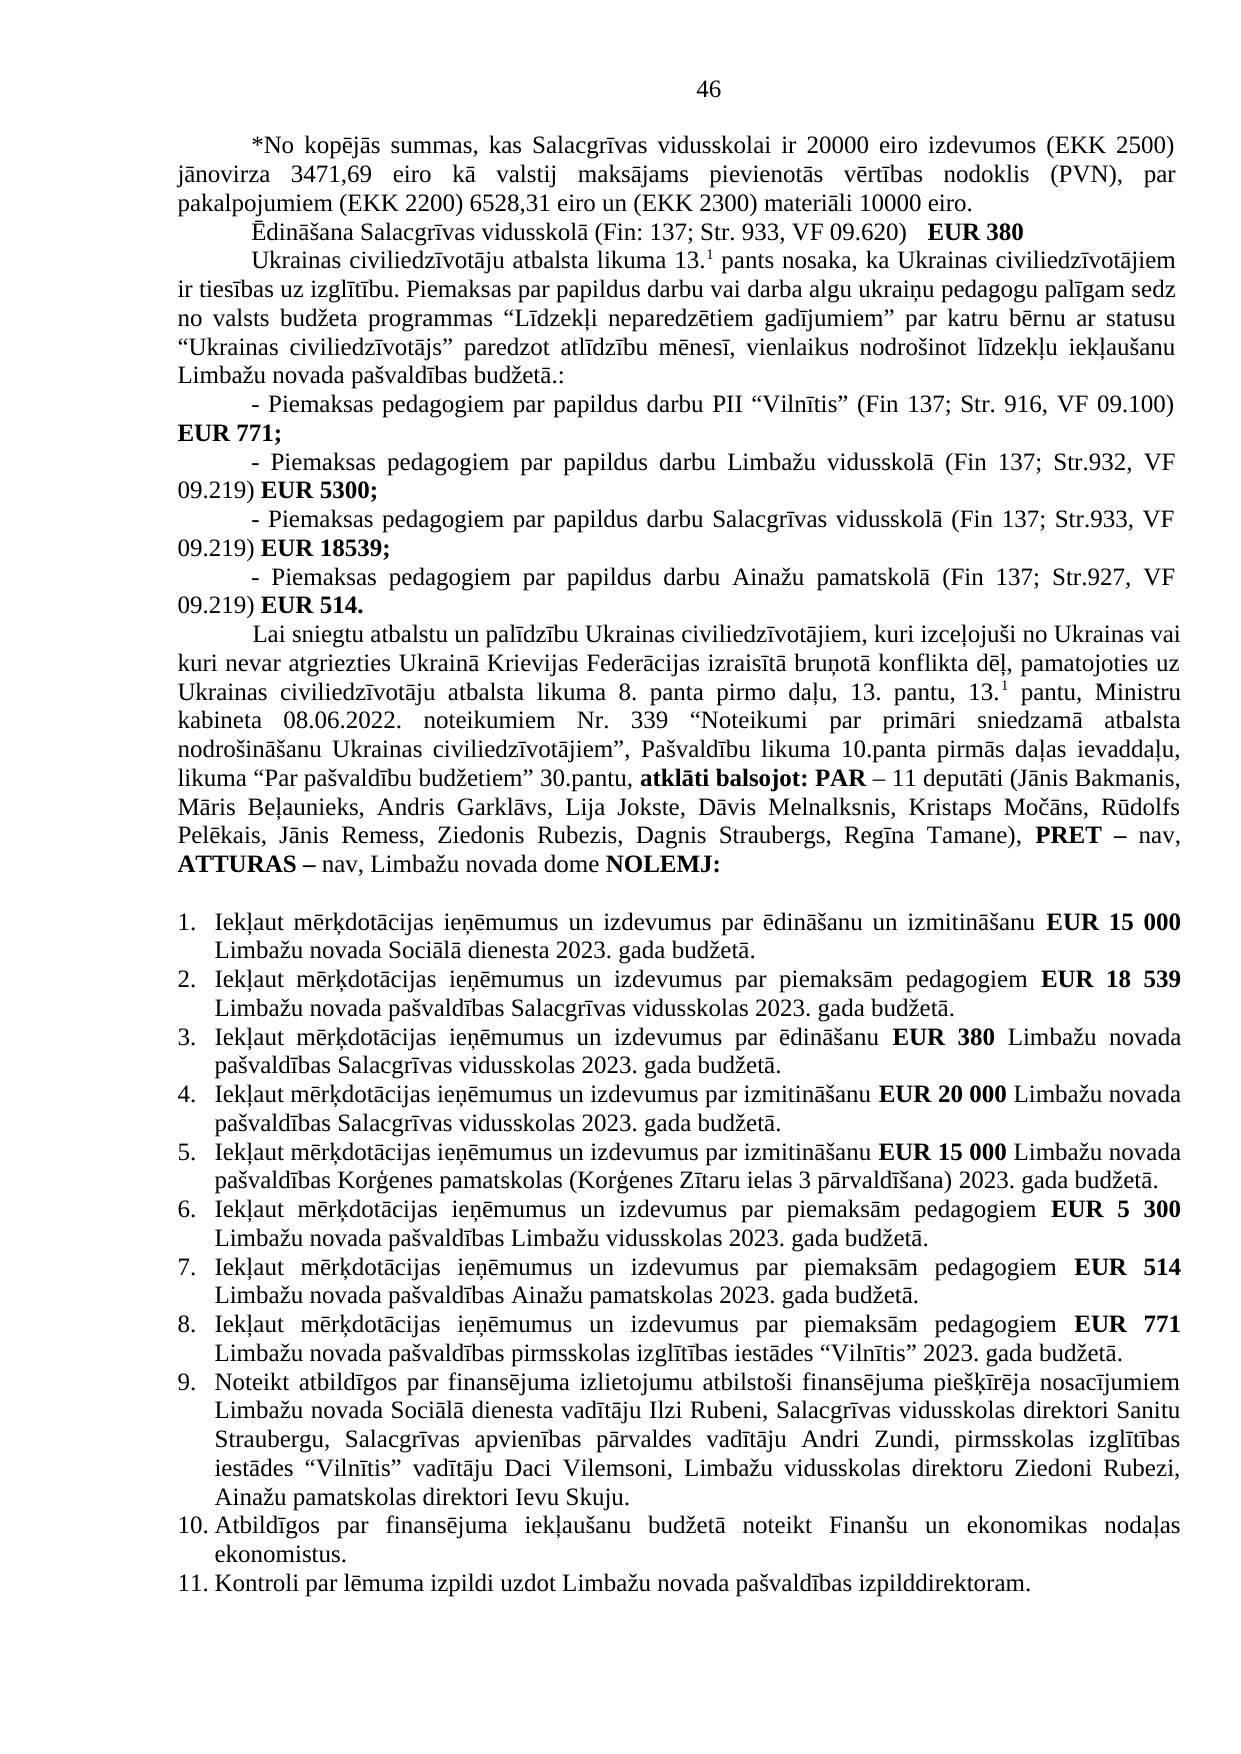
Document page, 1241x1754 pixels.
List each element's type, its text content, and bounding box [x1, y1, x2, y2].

list Iekļaut mērķdotācijas ieņēmumus un izdevumus par ēdināšanu un izmitināšanu EUR 15 000 Limbažu novada Sociālā dienesta 2023. gada budžetā. [177, 907, 1181, 964]
text - Piemaksas pedagogiem par papildus darbu Limbažu vidusskolā (Fin 137; Str.932, VF 09.219) EUR 5300; [177, 447, 1176, 504]
text Ēdināšana Salacgrīvas vidusskolā (Fin: 137; Str. 933, VF 09.620) EUR 380 [177, 217, 1176, 246]
text *No kopējās summas, kas Salacgrīvas vidusskolai ir 20000 eiro izdevumos (EKK 2500) jānovirza 3471,69 eiro kā valstij maksājams pievienotās vērtības nodoklis (PVN), par pakalpojumiem (EKK 2200) 6528,31 eiro un (EKK 2300) materiāli 10000 eiro. [177, 131, 1176, 217]
text Lai sniegtu atbalstu un palīdzību Ukrainas civiliedzīvotājiem, kuri izceļojuši no Ukrainas vai kuri nevar atgriezties Ukrainā Krievijas Federācijas izraisītā bruņotā konflikta dēļ, pamatojoties uz Ukrainas civiliedzīvotāju atbalsta likuma 8. panta pirmo daļu, 13. pantu, 13.1 pantu, Ministru kabineta 08.06.2022. noteikumiem Nr. 339 “Noteikumi par primāri sniedzamā atbalsta nodrošināšanu Ukrainas civiliedzīvotājiem”, Pašvaldību likuma 10.panta pirmās daļas ievaddaļu, likuma “Par pašvaldību budžetiem” 30.pantu, atklāti balsojot: PAR – 11 deputāti (Jānis Bakmanis, Māris Beļaunieks, Andris Garklāvs, Lija Jokste, Dāvis Melnalksnis, Kristaps Močāns, Rūdolfs Pelēkais, Jānis Remess, Ziedonis Rubezis, Dagnis Straubergs, Regīna Tamane), PRET – nav, ATTURAS – nav, Limbažu novada dome NOLEMJ: [177, 619, 1181, 878]
list Iekļaut mērķdotācijas ieņēmumus un izdevumus par ēdināšanu EUR 380 Limbažu novada pašvaldības Salacgrīvas vidusskolas 2023. gada budžetā. [177, 1022, 1181, 1079]
list Atbildīgos par finansējuma iekļaušanu budžetā noteikt Finanšu un ekonomikas nodaļas ekonomistus. [177, 1511, 1181, 1568]
text Ukrainas civiliedzīvotāju atbalsta likuma 13.1 pants nosaka, ka Ukrainas civiliedzīvotājiem ir tiesības uz izglītību. Piemaksas par papildus darbu vai darba algu ukraiņu pedagogu palīgam sedz no valsts budžeta programmas “Līdzekļi neparedzētiem gadījumiem” par katru bērnu ar statusu “Ukrainas civiliedzīvotājs” paredzot atlīdzību mēnesī, vienlaikus nodrošinot līdzekļu iekļaušanu Limbažu novada pašvaldības budžetā.: [177, 246, 1176, 389]
list Iekļaut mērķdotācijas ieņēmumus un izdevumus par izmitināšanu EUR 15 000 Limbažu novada pašvaldības Korģenes pamatskolas (Korģenes Zītaru ielas 3 pārvaldīšana) 2023. gada budžetā. [177, 1137, 1181, 1194]
list Noteikt atbildīgos par finansējuma izlietojumu atbilstoši finansējuma piešķīrēja nosacījumiem Limbažu novada Sociālā dienesta vadītāju Ilzi Rubeni, Salacgrīvas vidusskolas direktori Sanitu Straubergu, Salacgrīvas apvienības pārvaldes vadītāju Andri Zundi, pirmsskolas izglītības iestādes “Vilnītis” vadītāju Daci Vilemsoni, Limbažu vidusskolas direktoru Ziedoni Rubezi, Ainažu pamatskolas direktori Ievu Skuju. [177, 1367, 1181, 1511]
text - Piemaksas pedagogiem par papildus darbu Salacgrīvas vidusskolā (Fin 137; Str.933, VF 09.219) EUR 18539; [177, 504, 1176, 562]
list Iekļaut mērķdotācijas ieņēmumus un izdevumus par piemaksām pedagogiem EUR 18 539 Limbažu novada pašvaldības Salacgrīvas vidusskolas 2023. gada budžetā. [177, 964, 1181, 1022]
text - Piemaksas pedagogiem par papildus darbu Ainažu pamatskolā (Fin 137; Str.927, VF 09.219) EUR 514. [177, 562, 1176, 619]
list Iekļaut mērķdotācijas ieņēmumus un izdevumus par piemaksām pedagogiem EUR 771 Limbažu novada pašvaldības pirmsskolas izglītības iestādes “Vilnītis” 2023. gada budžetā. [177, 1309, 1181, 1367]
list Iekļaut mērķdotācijas ieņēmumus un izdevumus par piemaksām pedagogiem EUR 514 Limbažu novada pašvaldības Ainažu pamatskolas 2023. gada budžetā. [177, 1252, 1181, 1309]
list Iekļaut mērķdotācijas ieņēmumus un izdevumus par izmitināšanu EUR 20 000 Limbažu novada pašvaldības Salacgrīvas vidusskolas 2023. gada budžetā. [177, 1079, 1181, 1137]
list Kontroli par lēmuma izpildi uzdot Limbažu novada pašvaldības izpilddirektoram. [177, 1568, 1181, 1597]
text - Piemaksas pedagogiem par papildus darbu PII “Vilnītis” (Fin 137; Str. 916, VF 09.100) EUR 771; [177, 389, 1176, 447]
list Iekļaut mērķdotācijas ieņēmumus un izdevumus par piemaksām pedagogiem EUR 5 300 Limbažu novada pašvaldības Limbažu vidusskolas 2023. gada budžetā. [177, 1194, 1181, 1252]
